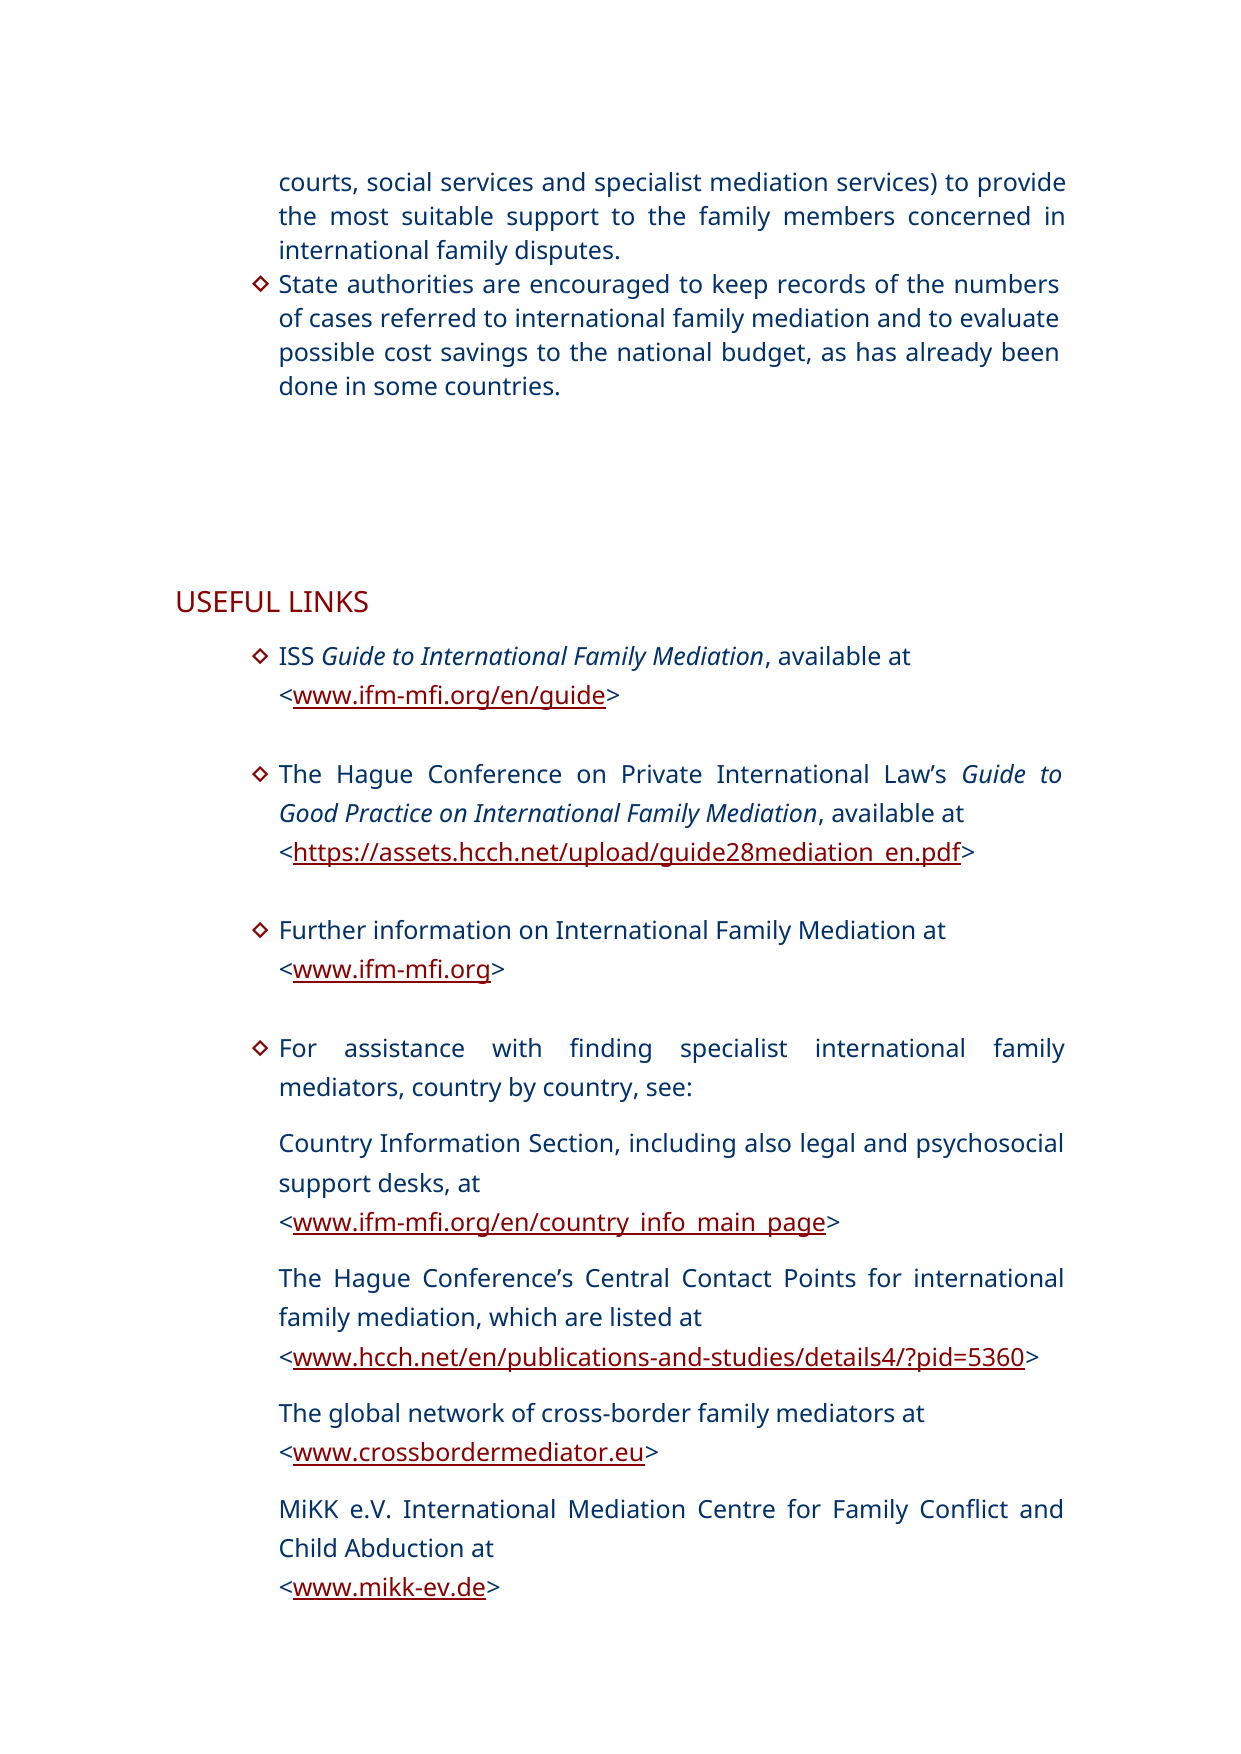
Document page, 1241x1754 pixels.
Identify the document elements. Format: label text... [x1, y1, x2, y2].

text <www.ifm-mfi.org/en/country_info_main_page> [278, 1204, 1065, 1238]
text <www.mikk-ev.de> [278, 1570, 1065, 1604]
list The global network of cross-border family mediators at [278, 1396, 1065, 1430]
list ISS Guide to International Family Mediation, available at [249, 639, 1065, 673]
text USEFUL LINKS [175, 574, 1068, 622]
list Further information on International Family Mediation at [249, 913, 1065, 947]
text <https://assets.hcch.net/upload/guide28mediation_en.pdf> [250, 835, 1065, 869]
list State authorities are encouraged to keep records of the numbers of cases referred to international family mediation and to evaluate possible cost savings to the national budget, as has already been done in some countries. [249, 267, 1061, 403]
text <www.hcch.net/en/publications-and-studies/details4/?pid=5360> [278, 1339, 1065, 1373]
text <www.crossbordermediator.eu> [278, 1435, 1065, 1469]
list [249, 164, 1067, 267]
text The Hague Conference’s Central Contact Points for international family mediation, which are listed at [278, 1261, 1065, 1334]
text <www.ifm-mfi.org/en/guide> [278, 678, 1065, 712]
list The Hague Conference on Private International Law’s Guide to Good Practice on International Family Mediation, available at [249, 756, 1065, 829]
list Country Information Section, including also legal and psychosocial support desks, at [278, 1126, 1065, 1199]
list MiKK e.V. International Mediation Centre for Family Conflict and Child Abduction at [278, 1491, 1065, 1564]
text <www.ifm-mfi.org> [278, 952, 1065, 986]
list For assistance with finding specialist international family mediators, country by country, see: [249, 1031, 1065, 1104]
